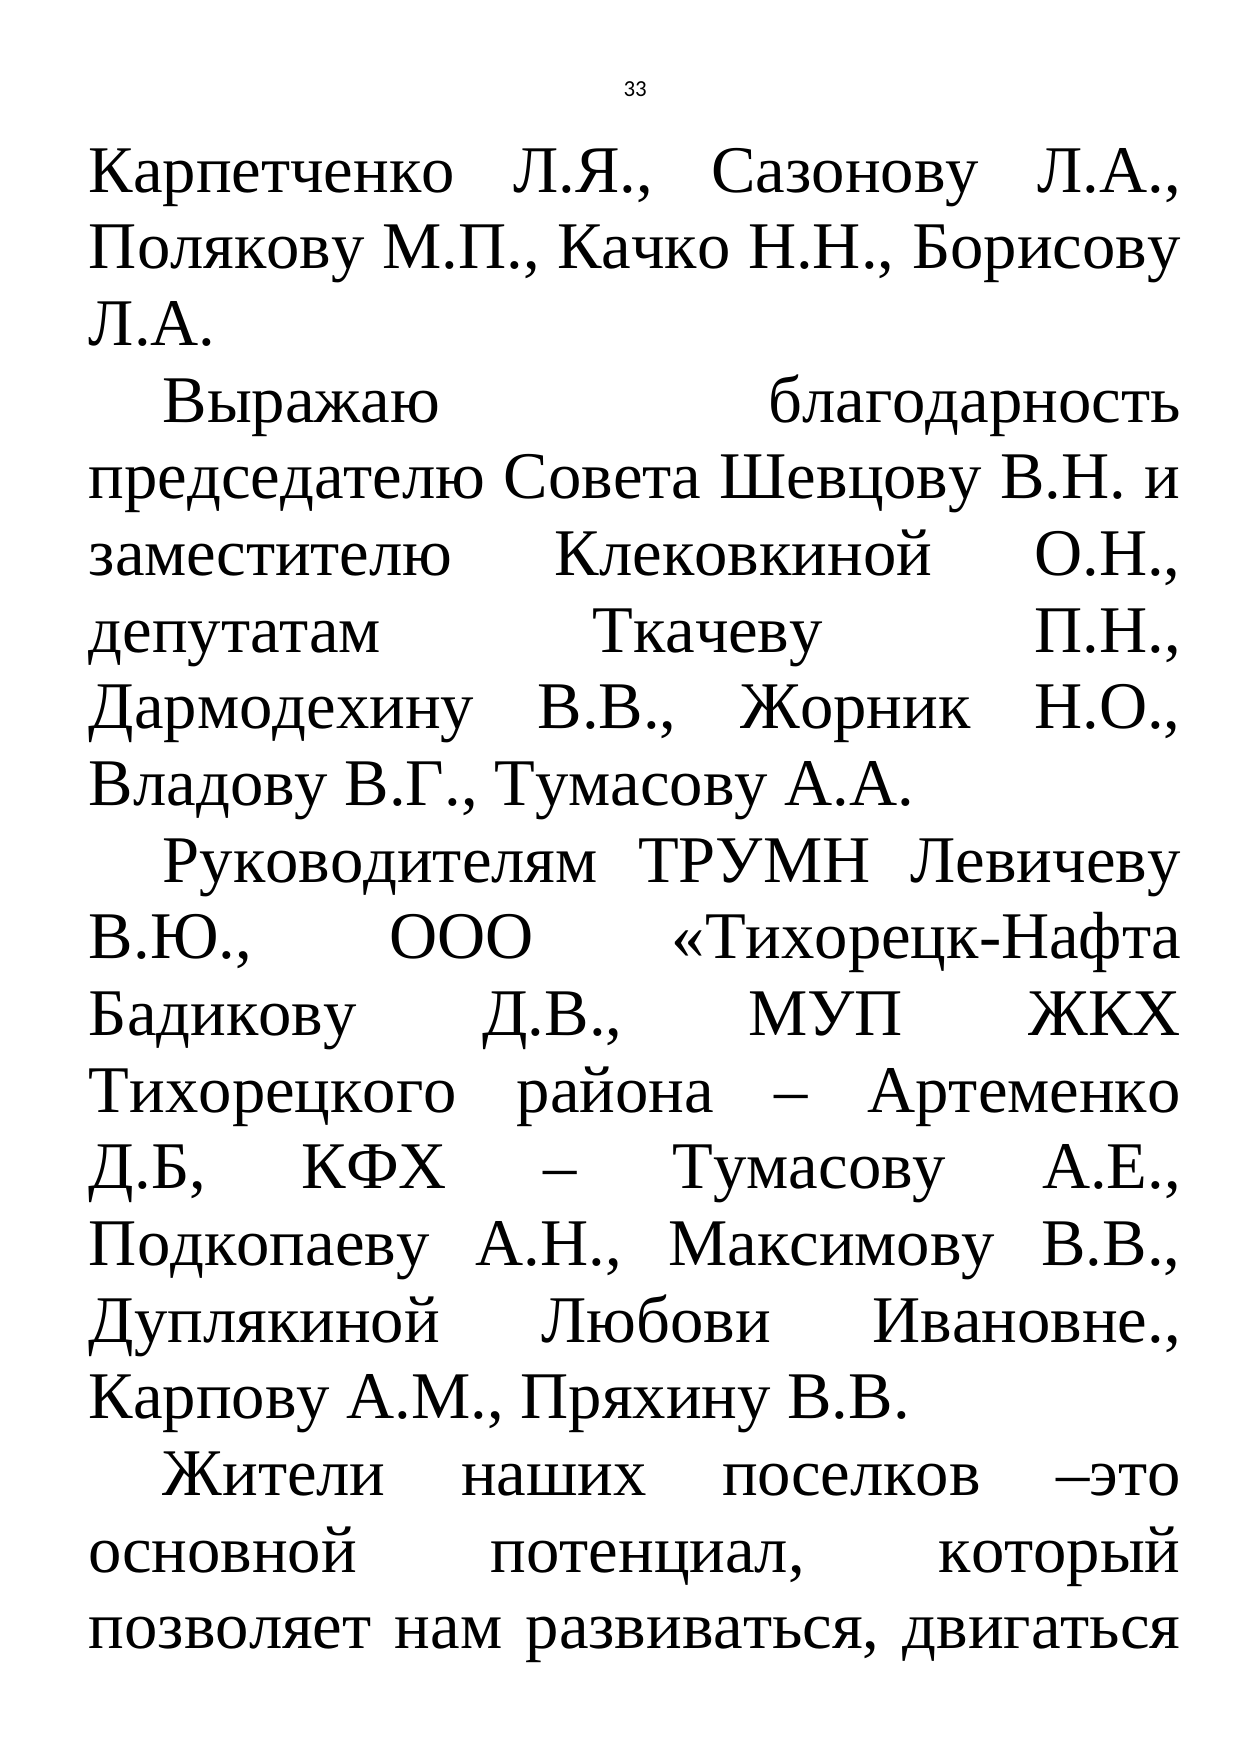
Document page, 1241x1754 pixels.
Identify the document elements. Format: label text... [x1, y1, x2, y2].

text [89, 1433, 1181, 1663]
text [89, 130, 1181, 360]
text Выражаю благодарность председателю Совета Шевцову В.Н. и заместителю Клековкиной О.Н., депутатам Ткачеву П.Н., Дармодехину В.В., Жорник Н.О., Владову В.Г., Тумасову А.А. [89, 360, 1181, 820]
text Руководителям ТРУМН Левичеву В.Ю., ООО «Тихорецк-Нафта Бадикову Д.В., МУП ЖКХ Тихорецкого района – Артеменко Д.Б, КФХ – Тумасову А.Е., Подкопаеву А.Н., Максимову В.В., Дуплякиной Любови Ивановне., Карпову А.М., Пряхину В.В. [89, 820, 1181, 1433]
